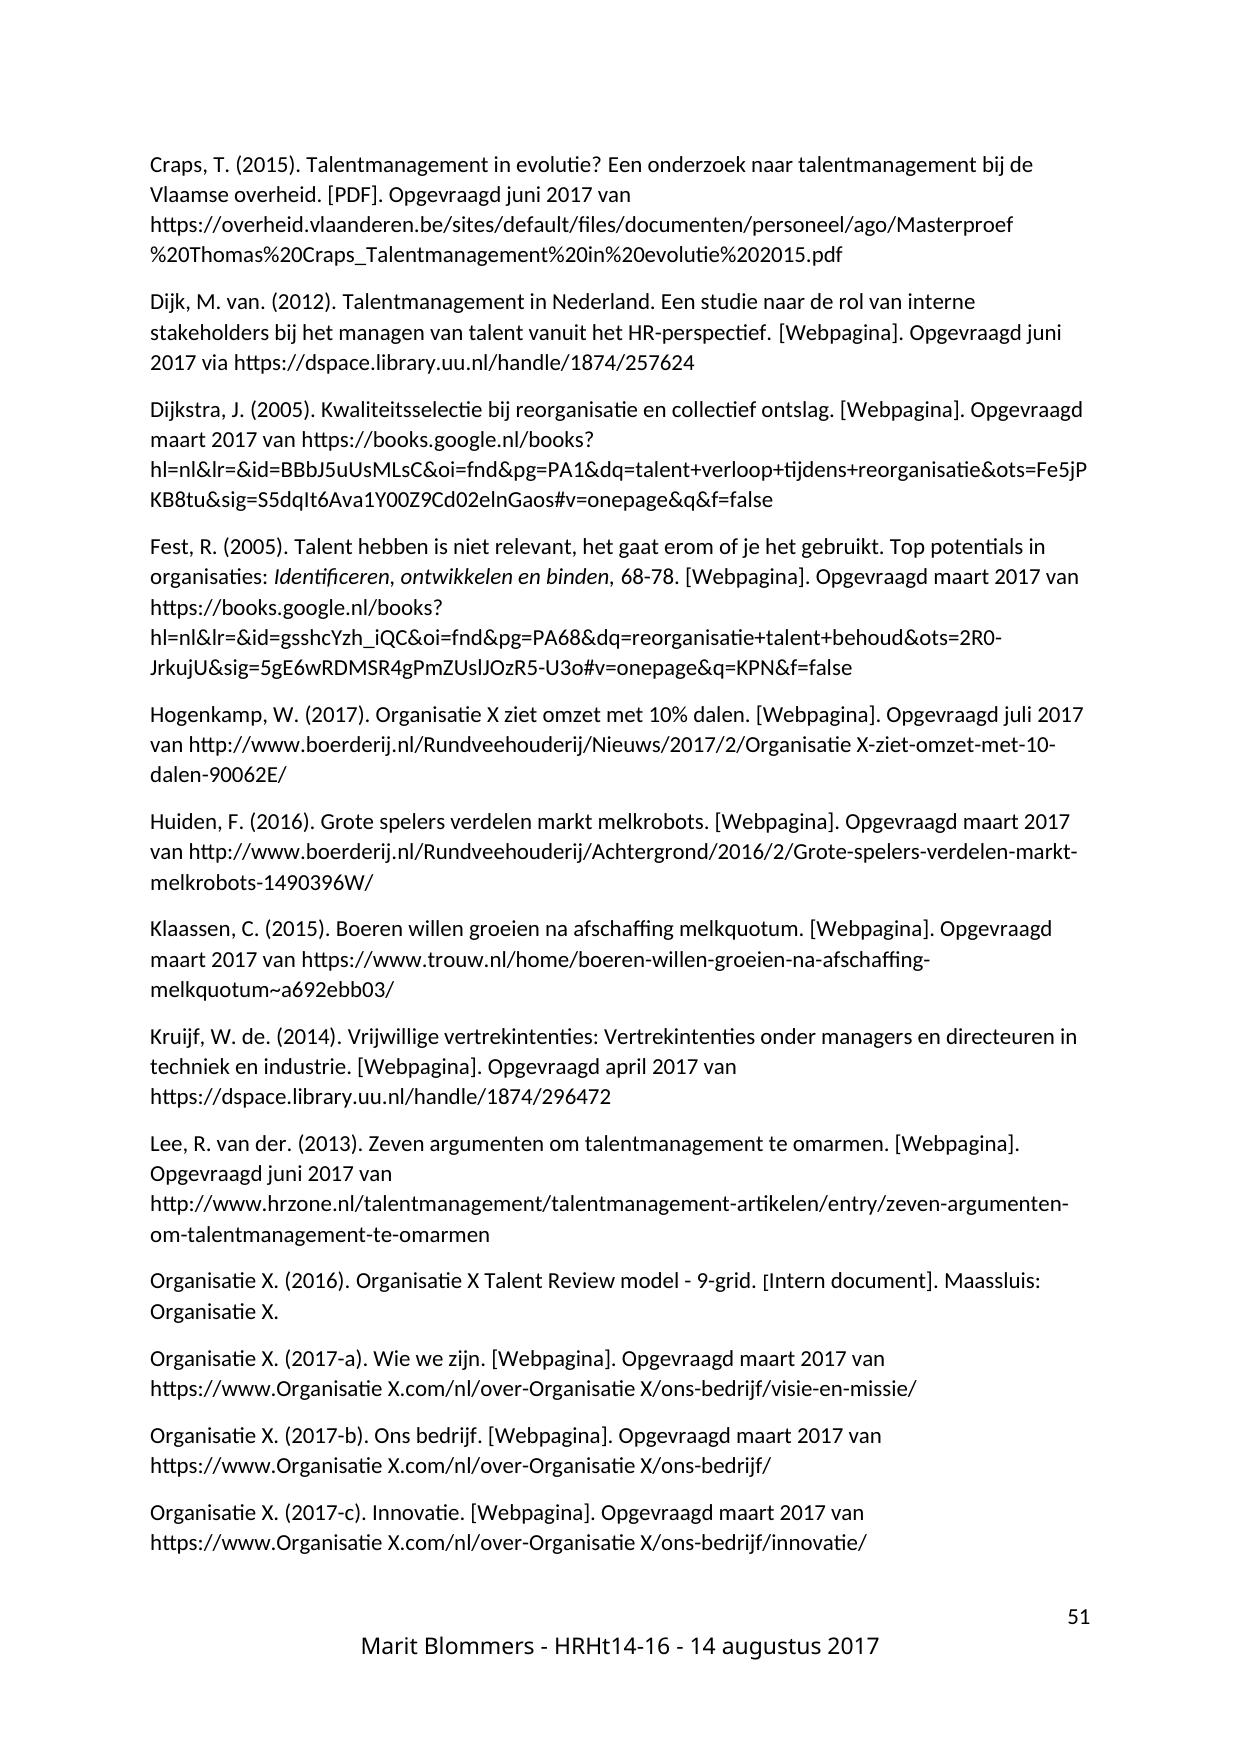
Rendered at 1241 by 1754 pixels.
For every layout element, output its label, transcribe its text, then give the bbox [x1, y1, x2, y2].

text Organisatie X. (2017-c). Innovatie. [Webpagina]. Opgevraagd maart 2017 van https://www.Organisatie X.com/nl/over-Organisatie X/ons-bedrijf/innovatie/ [150, 1498, 1090, 1556]
text Lee, R. van der. (2013). Zeven argumenten om talentmanagement te omarmen. [Webpagina]. Opgevraagd juni 2017 van http://www.hrzone.nl/talentmanagement/talentmanagement-artikelen/entry/zeven-argumenten-om-talentmanagement-te-omarmen [150, 1129, 1090, 1248]
text Organisatie X. (2016). Organisatie X Talent Review model - 9-grid. [Intern document]. Maassluis: Organisatie X. [150, 1267, 1090, 1325]
text Organisatie X. (2017-a). Wie we zijn. [Webpagina]. Opgevraagd maart 2017 van https://www.Organisatie X.com/nl/over-Organisatie X/ons-bedrijf/visie-en-missie/ [150, 1344, 1090, 1402]
text Hogenkamp, W. (2017). Organisatie X ziet omzet met 10% dalen. [Webpagina]. Opgevraagd juli 2017 van http://www.boerderij.nl/Rundveehouderij/Nieuws/2017/2/Organisatie X-ziet-omzet-met-10-dalen-90062E/ [150, 700, 1090, 788]
text Klaassen, C. (2015). Boeren willen groeien na afschaffing melkquotum. [Webpagina]. Opgevraagd maart 2017 van https://www.trouw.nl/home/boeren-willen-groeien-na-afschaffing-melkquotum~a692ebb03/ [150, 914, 1090, 1003]
text Dijk, M. van. (2012). Talentmanagement in Nederland. Een studie naar de rol van interne stakeholders bij het managen van talent vanuit het HR-perspectief. [Webpagina]. Opgevraagd juni 2017 via https://dspace.library.uu.nl/handle/1874/257624 [150, 287, 1090, 376]
text Kruijf, W. de. (2014). Vrijwillige vertrekintenties: Vertrekintenties onder managers en directeuren in techniek en industrie. [Webpagina]. Opgevraagd april 2017 van https://dspace.library.uu.nl/handle/1874/296472 [150, 1022, 1090, 1110]
text Fest, R. (2005). Talent hebben is niet relevant, het gaat erom of je het gebruikt. Top potentials in organisaties: Identificeren, ontwikkelen en binden, 68-78. [Webpagina]. Opgevraagd maart 2017 van https://books.google.nl/books?hl=nl&lr=&id=gsshcYzh_iQC&oi=fnd&pg=PA68&dq=reorganisatie+talent+behoud&ots=2R0-JrkujU&sig=5gE6wRDMSR4gPmZUslJOzR5-U3o#v=onepage&q=KPN&f=false [150, 532, 1090, 681]
text Huiden, F. (2016). Grote spelers verdelen markt melkrobots. [Webpagina]. Opgevraagd maart 2017 van http://www.boerderij.nl/Rundveehouderij/Achtergrond/2016/2/Grote-spelers-verdelen-markt-melkrobots-1490396W/ [150, 807, 1090, 896]
text Organisatie X. (2017-b). Ons bedrijf. [Webpagina]. Opgevraagd maart 2017 van https://www.Organisatie X.com/nl/over-Organisatie X/ons-bedrijf/ [150, 1421, 1090, 1479]
text Craps, T. (2015). Talentmanagement in evolutie? Een onderzoek naar talentmanagement bij de Vlaamse overheid. [PDF]. Opgevraagd juni 2017 van https://overheid.vlaanderen.be/sites/default/files/documenten/personeel/ago/Masterproef%20Thomas%20Craps_Talentmanagement%20in%20evolutie%202015.pdf [150, 150, 1090, 269]
text Dijkstra, J. (2005). Kwaliteitsselectie bij reorganisatie en collectief ontslag. [Webpagina]. Opgevraagd maart 2017 van https://books.google.nl/books?hl=nl&lr=&id=BBbJ5uUsMLsC&oi=fnd&pg=PA1&dq=talent+verloop+tijdens+reorganisatie&ots=Fe5jPKB8tu&sig=S5dqIt6Ava1Y00Z9Cd02elnGaos#v=onepage&q&f=false [150, 395, 1090, 513]
